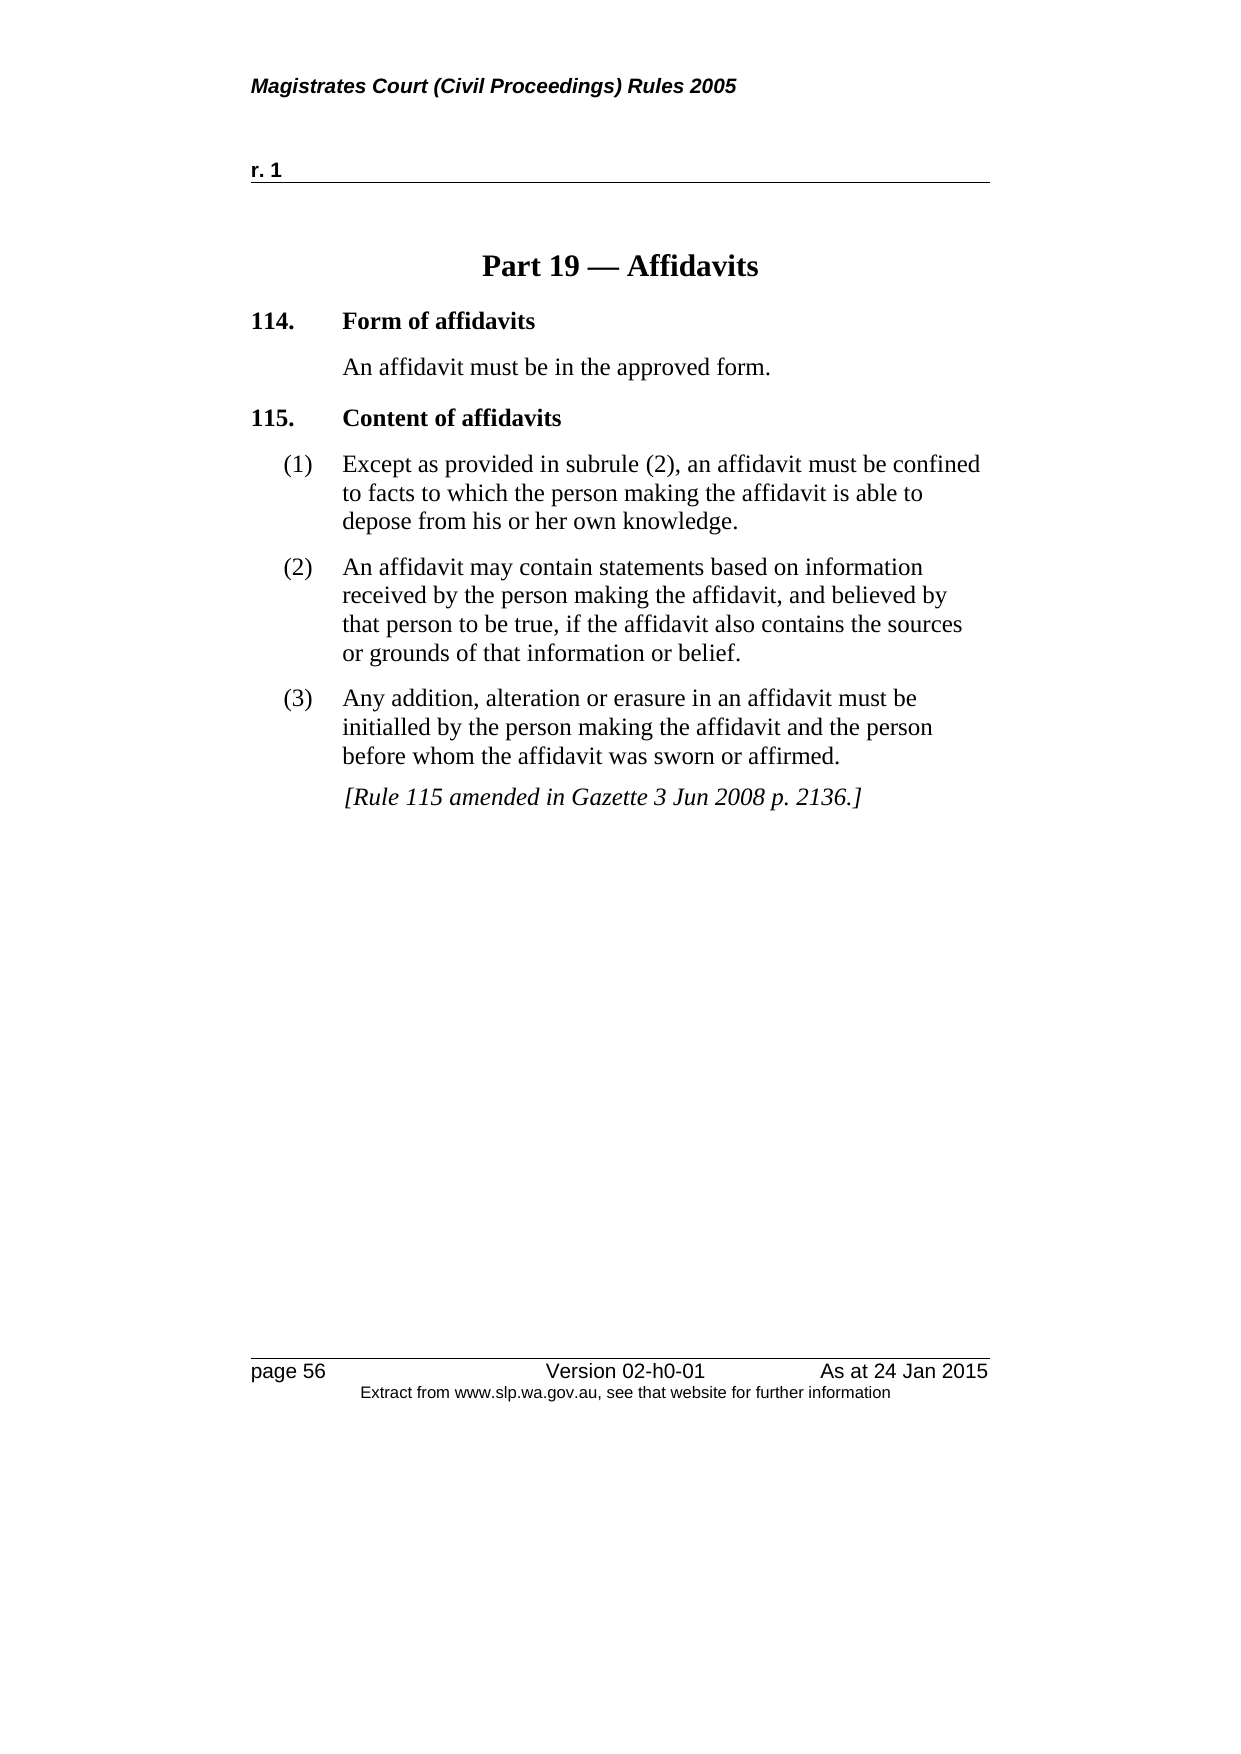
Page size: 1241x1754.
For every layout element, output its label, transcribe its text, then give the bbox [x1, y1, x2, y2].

subtitle 114. Form of affidavits [251, 306, 990, 335]
text (3) Any addition, alteration or erasure in an affidavit must be initialled by the person making the affidavit and the person before whom the affidavit was sworn or affirmed. [251, 683, 990, 770]
text (2) An affidavit may contain statements based on information received by the person making the affidavit, and believed by that person to be true, if the affidavit also contains the sources or grounds of that information or belief. [251, 552, 990, 667]
subtitle 115. Content of affidavits [251, 403, 990, 432]
text An affidavit must be in the approved form. [251, 352, 990, 381]
subtitle Part 19 — Affidavits [251, 247, 990, 283]
text (1) Except as provided in subrule (2), an affidavit must be confined to facts to which the person making the affidavit is able to depose from his or her own knowledge. [251, 449, 990, 535]
text [Rule 115 amended in Gazette 3 Jun 2008 p. 2136.] [251, 782, 990, 811]
